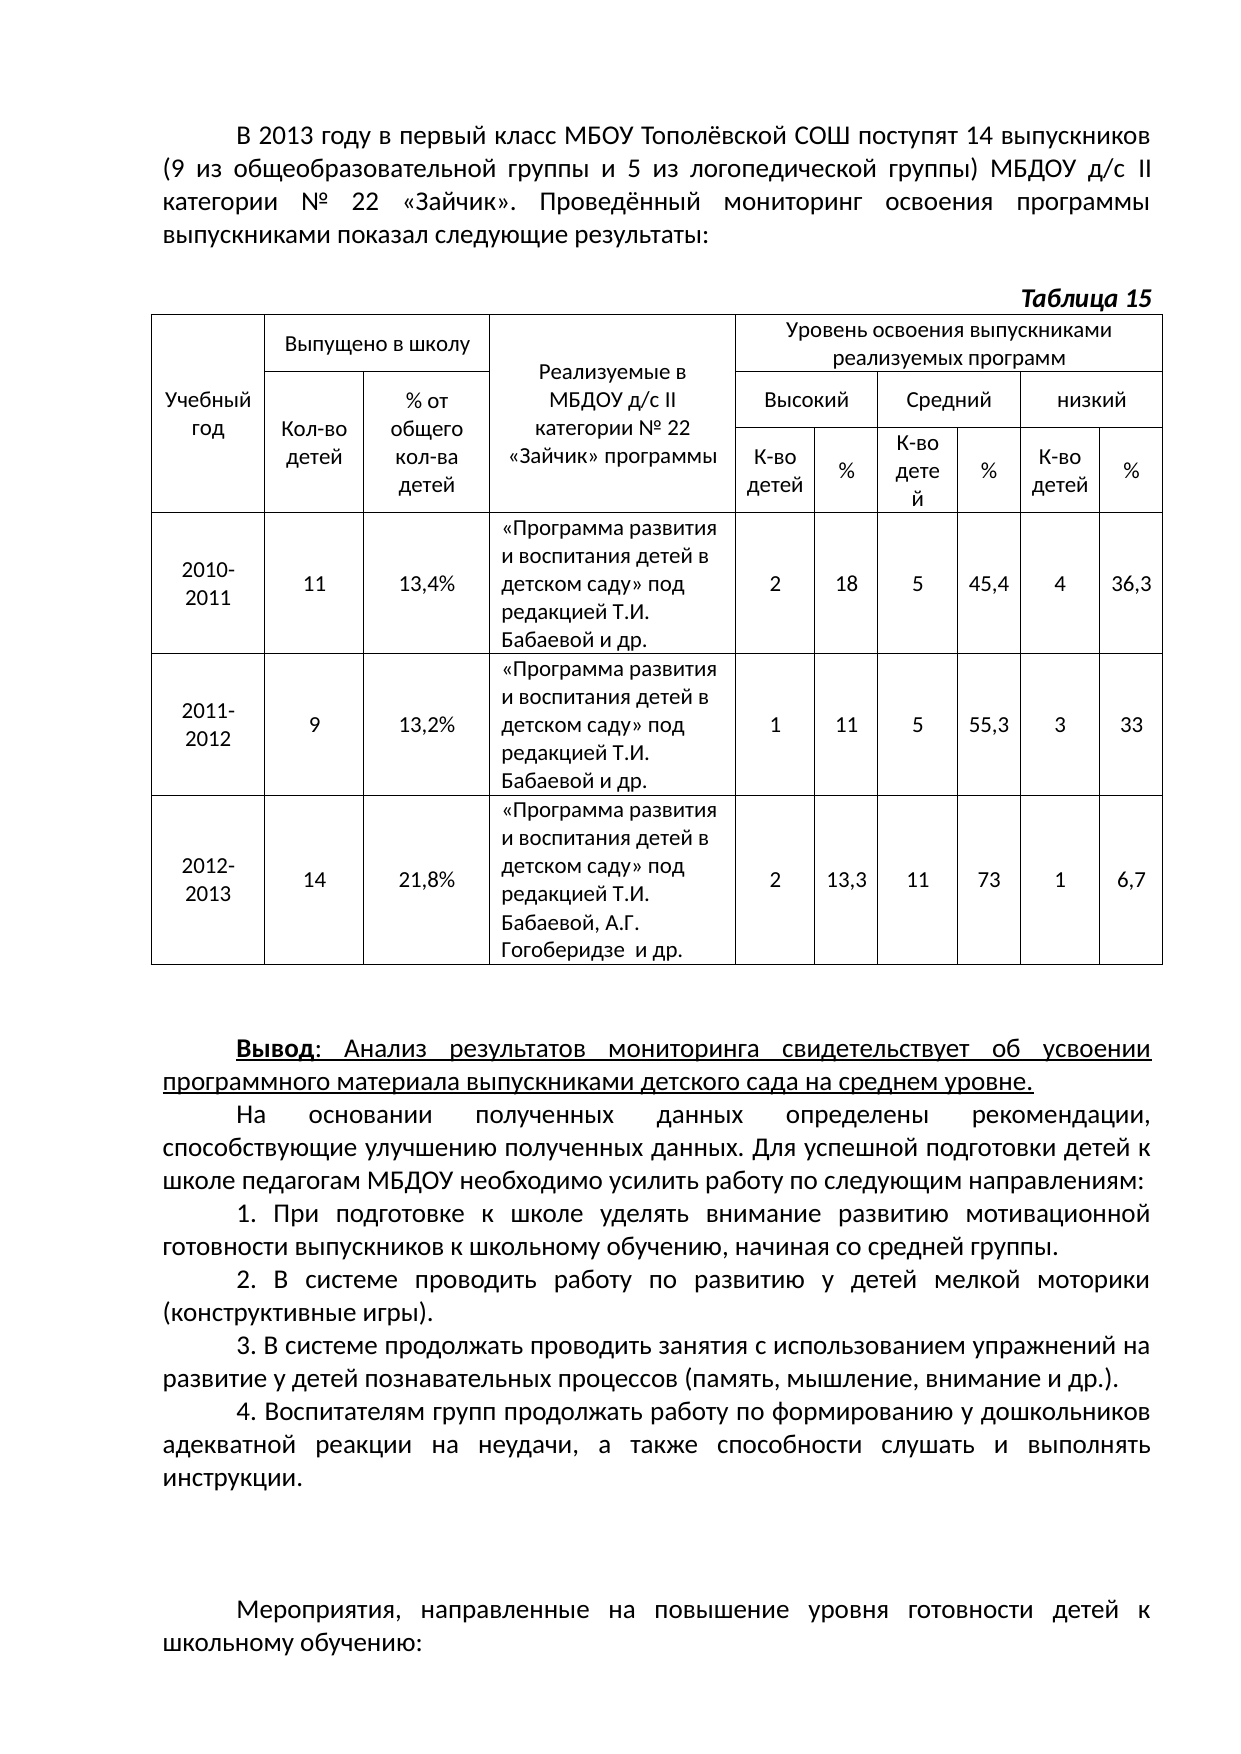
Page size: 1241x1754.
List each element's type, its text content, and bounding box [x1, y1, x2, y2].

table_cell Высокий [736, 372, 877, 427]
table_cell 55,3 [958, 654, 1020, 794]
table_header Выпущено в школу [265, 315, 489, 371]
table_header Уровень освоения выпускниками реализуемых программ [736, 315, 1162, 371]
table_cell К-во детей [878, 428, 957, 512]
table_cell 11 [878, 796, 957, 964]
table_cell Кол-во детей [265, 372, 363, 512]
table_cell 73 [958, 796, 1020, 964]
table_cell Средний [878, 372, 1020, 427]
table_cell 4 [1021, 513, 1099, 653]
text 3. В системе продолжать проводить занятия с использованием упражнений на развитие у детей познавательных процессов (память, мышление, внимание и др.). [162, 1328, 1152, 1394]
table_cell «Программа развития и воспитания детей в детском саду» под редакцией Т.И. Бабаевой и др. [490, 654, 735, 794]
table_cell 9 [265, 654, 363, 794]
table_cell 11 [815, 654, 877, 794]
text 2. В системе проводить работу по развитию у детей мелкой моторики (конструктивные игры). [162, 1262, 1152, 1328]
table_cell 1 [1021, 796, 1099, 964]
table_cell % [958, 428, 1020, 512]
table_cell 21,8% [364, 796, 489, 964]
table_cell % от общего кол-ва детей [364, 372, 489, 512]
table_cell 3 [1021, 654, 1099, 794]
table_cell 2012- 2013 [152, 796, 264, 964]
table_cell 14 [265, 796, 363, 964]
table_cell % [1100, 428, 1162, 512]
table_cell «Программа развития и воспитания детей в детском саду» под редакцией Т.И. Бабаевой, А.Г. Гогоберидзе и др. [490, 796, 735, 964]
table_cell 2011-2012 [152, 654, 264, 794]
table_cell 2 [736, 513, 814, 653]
table_cell «Программа развития и воспитания детей в детском саду» под редакцией Т.И. Бабаевой и др. [490, 513, 735, 653]
text На основании полученных данных определены рекомендации, способствующие улучшению полученных данных. Для успешной подготовки детей к школе педагогам МБДОУ необходимо усилить работу по следующим направлениям: [162, 1097, 1152, 1196]
table_cell 1 [736, 654, 814, 794]
table_cell 11 [265, 513, 363, 653]
text Таблица 15 [162, 281, 1152, 314]
table_cell 18 [815, 513, 877, 653]
table_cell 36,3 [1100, 513, 1162, 653]
table_header Реализуемые в МБДОУ д/с II категории № 22 «Зайчик» программы [490, 315, 735, 512]
table_cell 5 [878, 654, 957, 794]
table_cell 13,4% [364, 513, 489, 653]
table_cell К-во детей [736, 428, 814, 512]
table_cell 13,2% [364, 654, 489, 794]
table_cell 33 [1100, 654, 1162, 794]
table_cell 5 [878, 513, 957, 653]
table_cell 45,4 [958, 513, 1020, 653]
table_header Учебный год [152, 315, 264, 512]
text В 2013 году в первый класс МБОУ Тополёвской СОШ поступят 14 выпускников (9 из общеобразовательной группы и 5 из логопедической группы) МБДОУ д/с II категории № 22 «Зайчик». Проведённый мониторинг освоения программы выпускниками показал следующие результаты: [162, 118, 1152, 250]
text Мероприятия, направленные на повышение уровня готовности детей к школьному обучению: [162, 1592, 1152, 1658]
text 4. Воспитателям групп продолжать работу по формированию у дошкольников адекватной реакции на неудачи, а также способности слушать и выполнять инструкции. [162, 1394, 1152, 1493]
table_cell 6,7 [1100, 796, 1162, 964]
table_cell К-во детей [1021, 428, 1099, 512]
table_cell 13,3 [815, 796, 877, 964]
text 1. При подготовке к школе уделять внимание развитию мотивационной готовности выпускников к школьному обучению, начиная со средней группы. [162, 1196, 1152, 1262]
table_cell % [815, 428, 877, 512]
table_cell 2010-2011 [152, 513, 264, 653]
table_cell 2 [736, 796, 814, 964]
table_cell низкий [1021, 372, 1162, 427]
text Вывод: Анализ результатов мониторинга свидетельствует об усвоении программного материала выпускниками детского сада на среднем уровне. [162, 1031, 1152, 1097]
